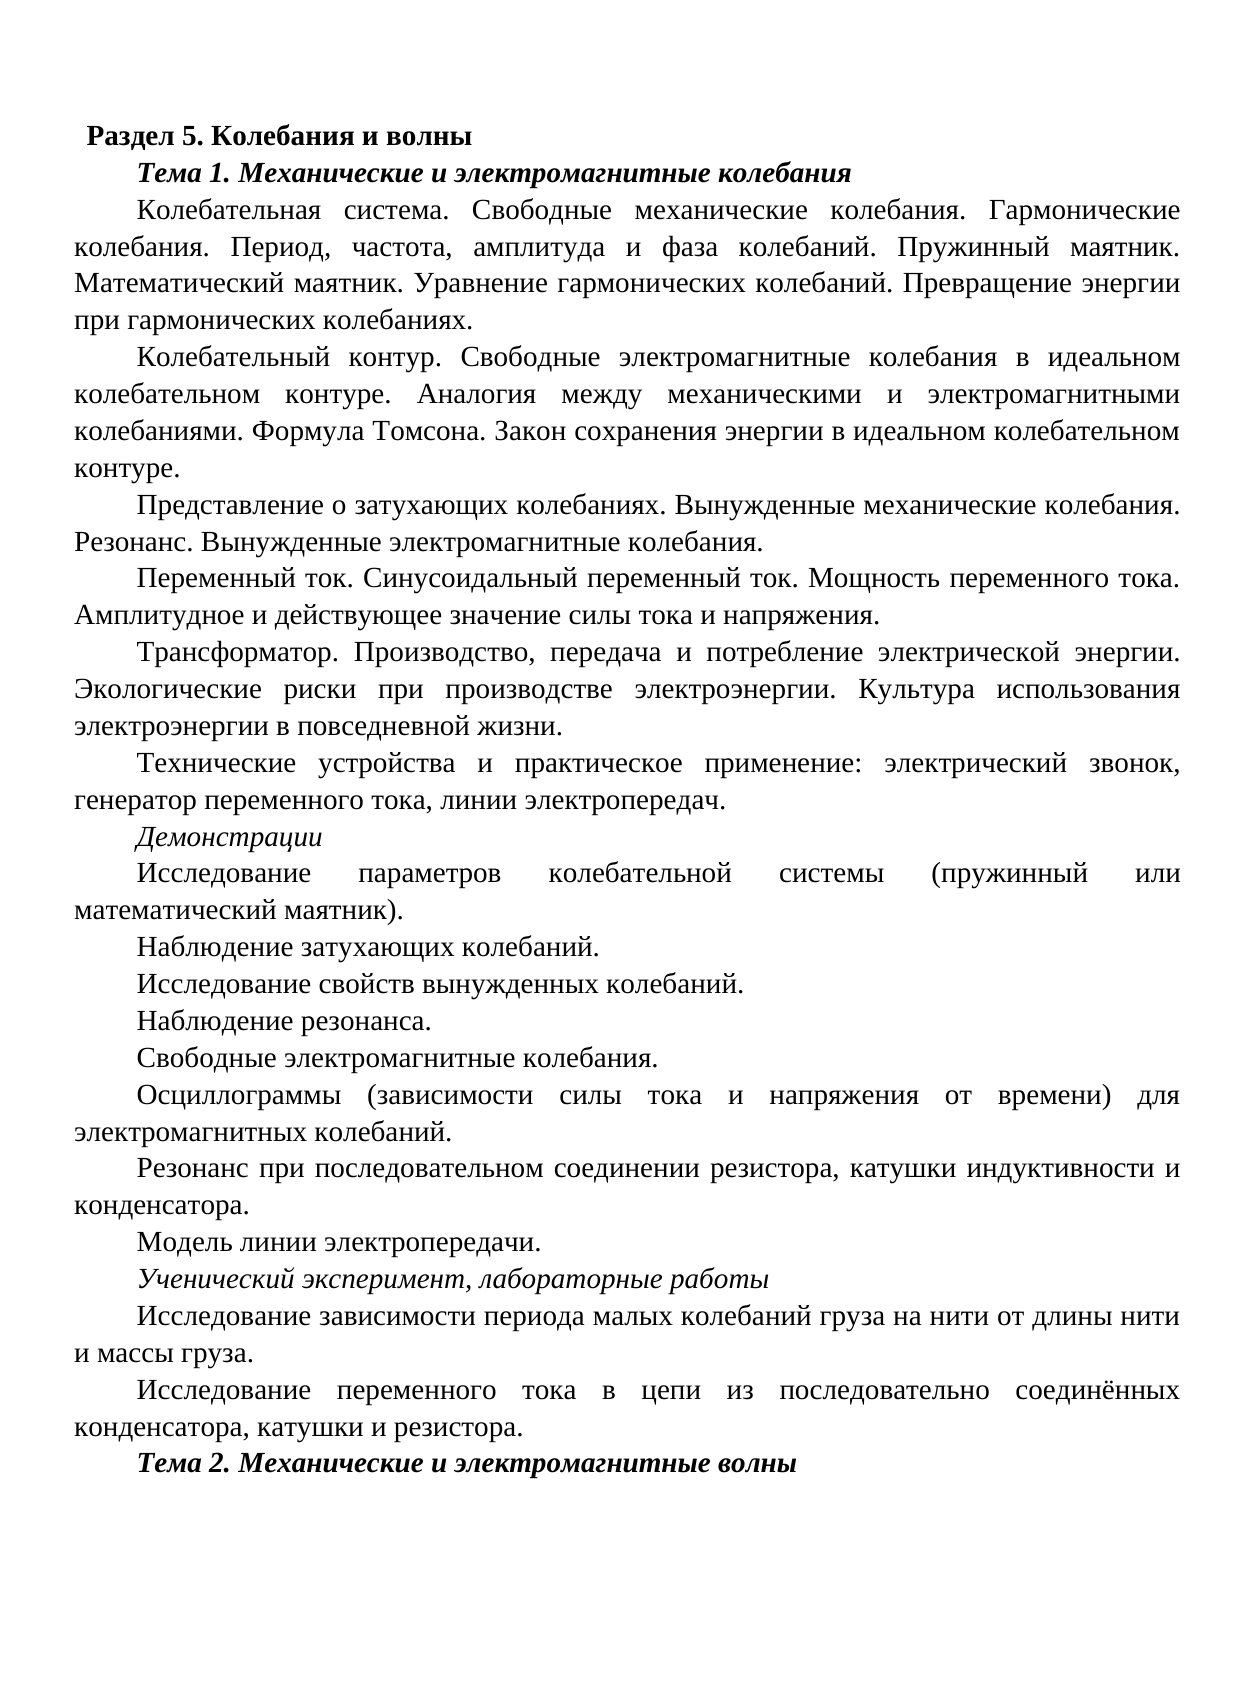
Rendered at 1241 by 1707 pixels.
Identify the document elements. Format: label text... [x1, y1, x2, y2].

text Тема 1. Механические и электромагнитные колебания [74, 155, 1181, 188]
text Исследование параметров колебательной системы (пружинный или математический маятник). [74, 856, 1181, 926]
text Представление о затухающих колебаниях. Вынужденные механические колебания. Резонанс. Вынужденные электромагнитные колебания. [74, 487, 1181, 557]
text Демонстрации [74, 819, 1181, 852]
text Модель линии электропередачи. [74, 1224, 1181, 1258]
text Трансформатор. Производство, передача и потребление электрической энергии. Экологические риски при производстве электроэнергии. Культура использования электроэнергии в повседневной жизни. [74, 634, 1181, 742]
text Резонанс при последовательном соединении резистора, катушки индуктивности и конденсатора. [74, 1151, 1181, 1221]
text Осциллограммы (зависимости силы тока и напряжения от времени) для электромагнитных колебаний. [74, 1077, 1181, 1147]
text Переменный ток. Синусоидальный переменный ток. Мощность переменного тока. Амплитудное и действующее значение силы тока и напряжения. [74, 561, 1181, 631]
text Колебательный контур. Свободные электромагнитные колебания в идеальном колебательном контуре. Аналогия между механическими и электромагнитными колебаниями. Формула Томсона. Закон сохранения энергии в идеальном колебательном контуре. [74, 339, 1181, 483]
text Технические устройства и практическое применение: электрический звонок, генератор переменного тока, линии электропередач. [74, 745, 1181, 815]
text Свободные электромагнитные колебания. [74, 1040, 1181, 1073]
text Наблюдение затухающих колебаний. [74, 929, 1181, 963]
text Тема 2. Механические и электромагнитные волны [74, 1446, 1181, 1479]
text Исследование свойств вынужденных колебаний. [74, 966, 1181, 1000]
text Наблюдение резонанса. [74, 1003, 1181, 1037]
text Исследование переменного тока в цепи из последовательно соединённых конденсатора, катушки и резистора. [74, 1372, 1181, 1442]
text Исследование зависимости периода малых колебаний груза на нити от длины нити и массы груза. [74, 1298, 1181, 1368]
text Раздел 5. Колебания и волны [86, 118, 1181, 152]
text Ученический эксперимент, лабораторные работы [74, 1261, 1181, 1295]
text Колебательная система. Свободные механические колебания. Гармонические колебания. Период, частота, амплитуда и фаза колебаний. Пружинный маятник. Математический маятник. Уравнение гармонических колебаний. Превращение энергии при гармонических колебаниях. [74, 192, 1181, 336]
